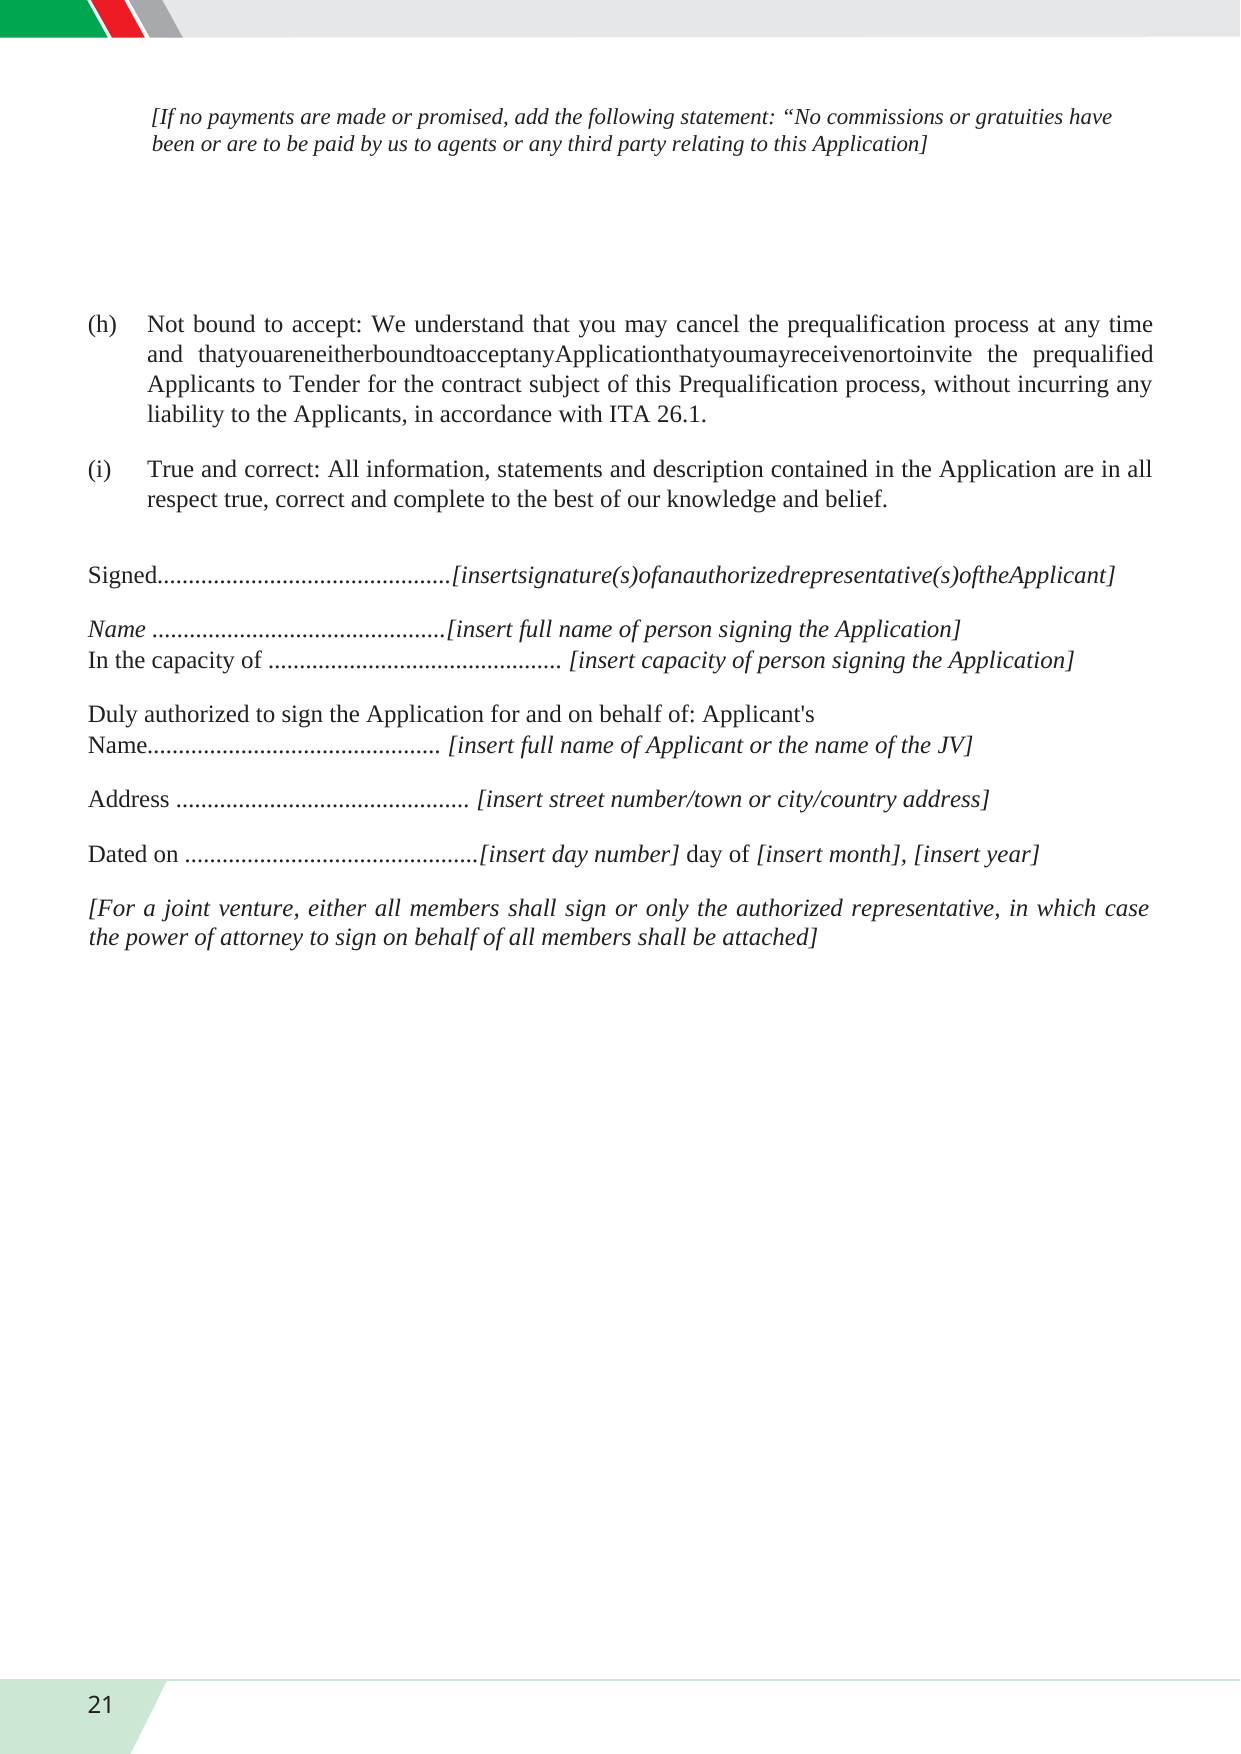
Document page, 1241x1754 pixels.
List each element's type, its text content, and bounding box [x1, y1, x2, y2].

text Signed...............................................[insertsignature(s)ofanauthorizedrepresentative(s)oftheApplicant] [88, 560, 1153, 589]
list Not bound to accept: We understand that you may cancel the prequalification process at any time and thatyouareneitherboundtoacceptanyApplicationthatyoumayreceivenortoinvite the prequalified Applicants to Tender for the contract subject of this Prequalification process, without incurring any liability to the Applicants, in accordance with ITA 26.1. [88, 309, 1154, 427]
text Name ...............................................[insert full name of person signing the Application] [88, 614, 1153, 643]
text Duly authorized to sign the Application for and on behalf of: Applicant's [88, 699, 1154, 728]
text Dated on ...............................................[insert day number] day of [insert month], [insert year] [88, 839, 1153, 867]
text [If no payments are made or promised, add the following statement: “No commissions or gratuities have been or are to be paid by us to agents or any third party relating to this Application] [151, 103, 1161, 157]
text Name............................................... [insert full name of Applicant or the name of the JV] [88, 730, 1153, 759]
text Address ............................................... [insert street number/town or city/country address] [88, 784, 1153, 813]
text In the capacity of ............................................... [insert capacity of person signing the Application] [88, 645, 1153, 674]
list True and correct: All information, statements and description contained in the Application are in all respect true, correct and complete to the best of our knowledge and belief. [88, 454, 1154, 512]
text [For a joint venture, either all members shall sign or only the authorized representative, in which case the power of attorney to sign on behalf of all members shall be attached] [88, 893, 1153, 951]
